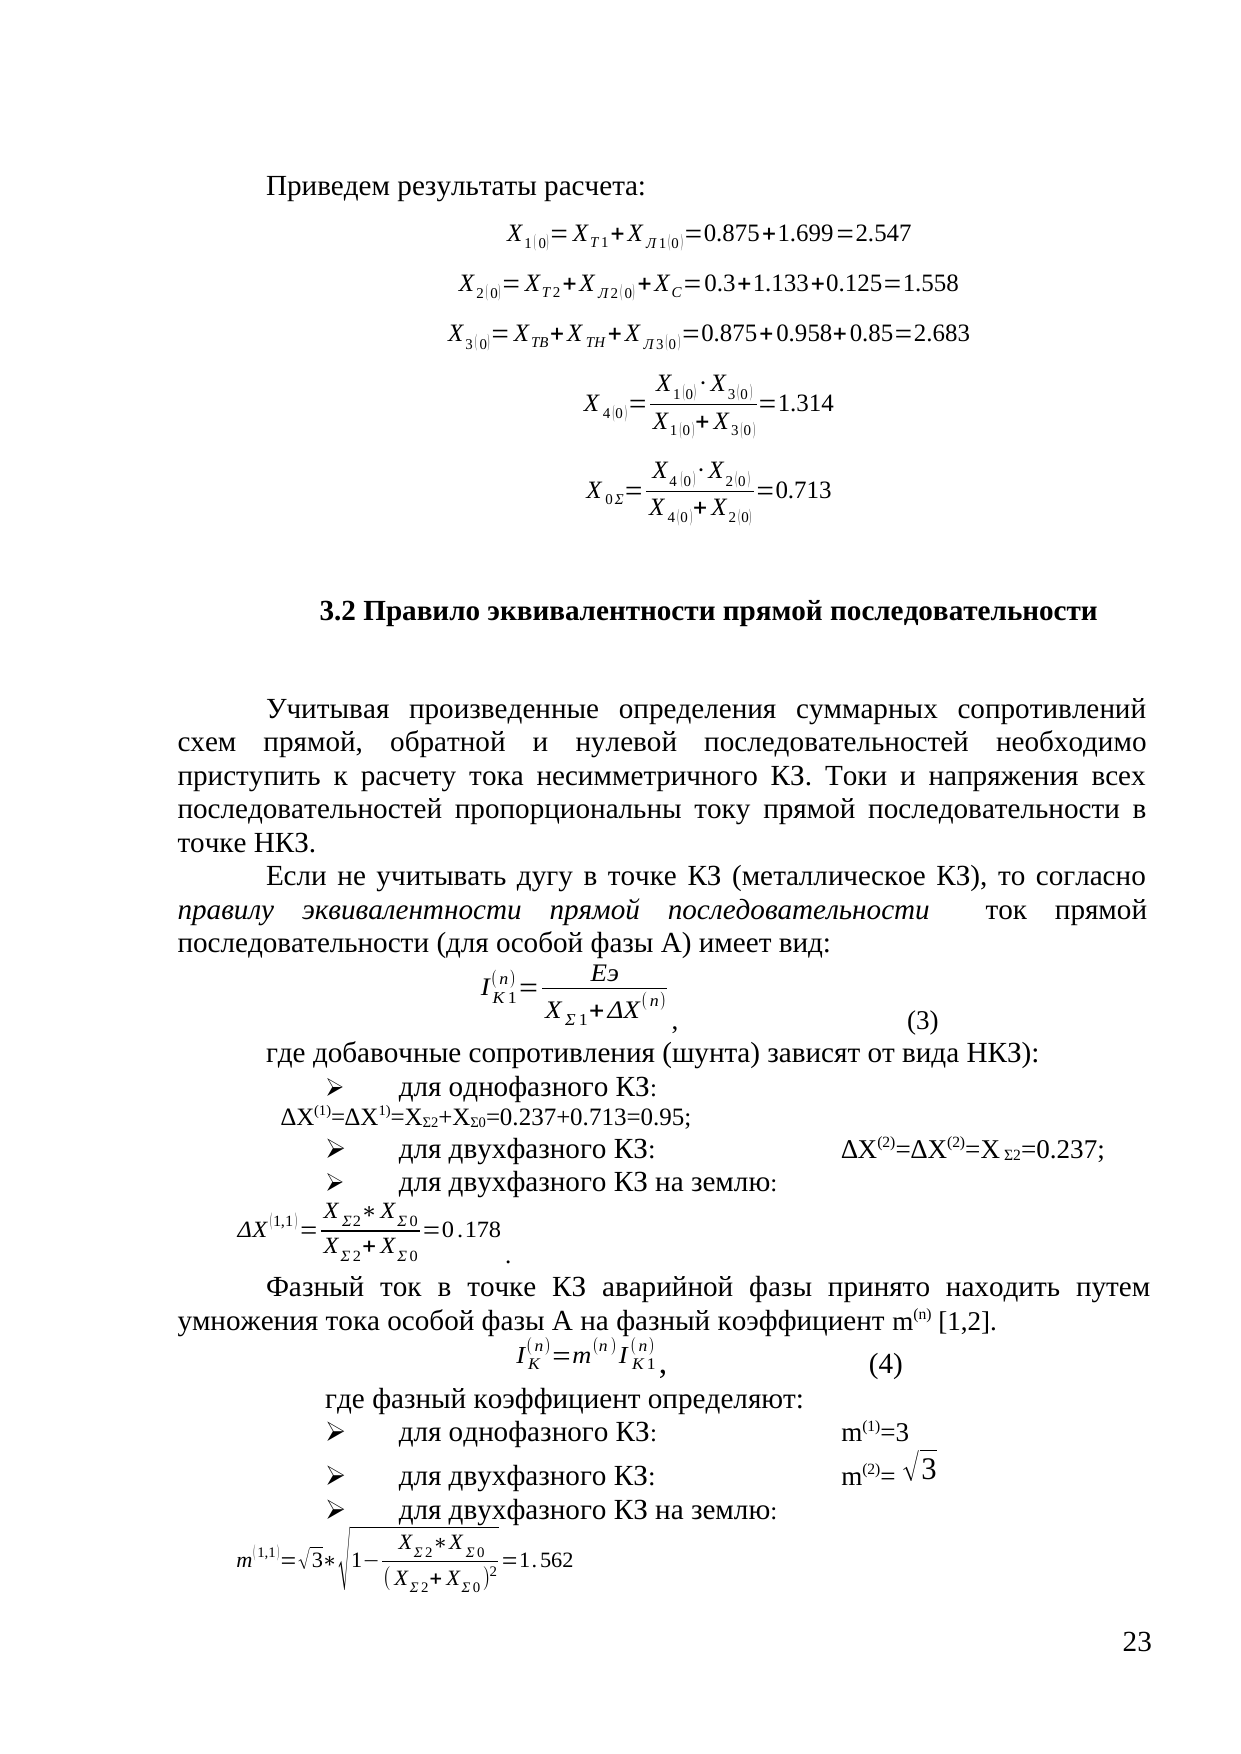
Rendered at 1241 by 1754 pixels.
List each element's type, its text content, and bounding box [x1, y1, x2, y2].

text Учитывая произведенные определения суммарных сопротивлений схем прямой, обратной и нулевой последовательностей необходимо приступить к расчету тока несимметричного КЗ. Токи и напряжения всех последовательностей пропорциональны току прямой последовательности в точке НКЗ. [177, 691, 1147, 858]
text Приведем результаты расчета: [177, 168, 1152, 202]
list для двухфазного КЗ: ∆X(2)=∆X(2)=X Σ2=0.237; [236, 1131, 1152, 1164]
list для однофазного КЗ: m(1)=3 [236, 1414, 1152, 1448]
text , (4) [177, 1336, 1152, 1381]
list для двухфазного КЗ на землю: [236, 1492, 1152, 1596]
text , (3) [177, 959, 1152, 1035]
list для однофазного КЗ: ∆X(1)=∆X1)=XΣ2+XΣ0=0.237+0.713=0.95; [236, 1069, 1152, 1131]
subtitle 3.2 Правило эквивалентности прямой последовательности [177, 593, 1152, 627]
text где добавочные сопротивления (шунта) зависят от вида НКЗ): [177, 1035, 1152, 1069]
list для двухфазного КЗ: m(2)= [236, 1448, 1152, 1492]
text где фазный коэффициент определяют: [236, 1381, 1152, 1414]
list для двухфазного КЗ на землю: . [236, 1164, 1152, 1269]
text Фазный ток в точке КЗ аварийной фазы принято находить путем умножения тока особой фазы А на фазный коэффициент m(n) [1,2]. [177, 1269, 1152, 1336]
text Если не учитывать дугу в точке КЗ (металлическое КЗ), то согласно правилу эквивалентности прямой последовательности ток прямой последовательности (для особой фазы А) имеет вид: [177, 858, 1147, 959]
